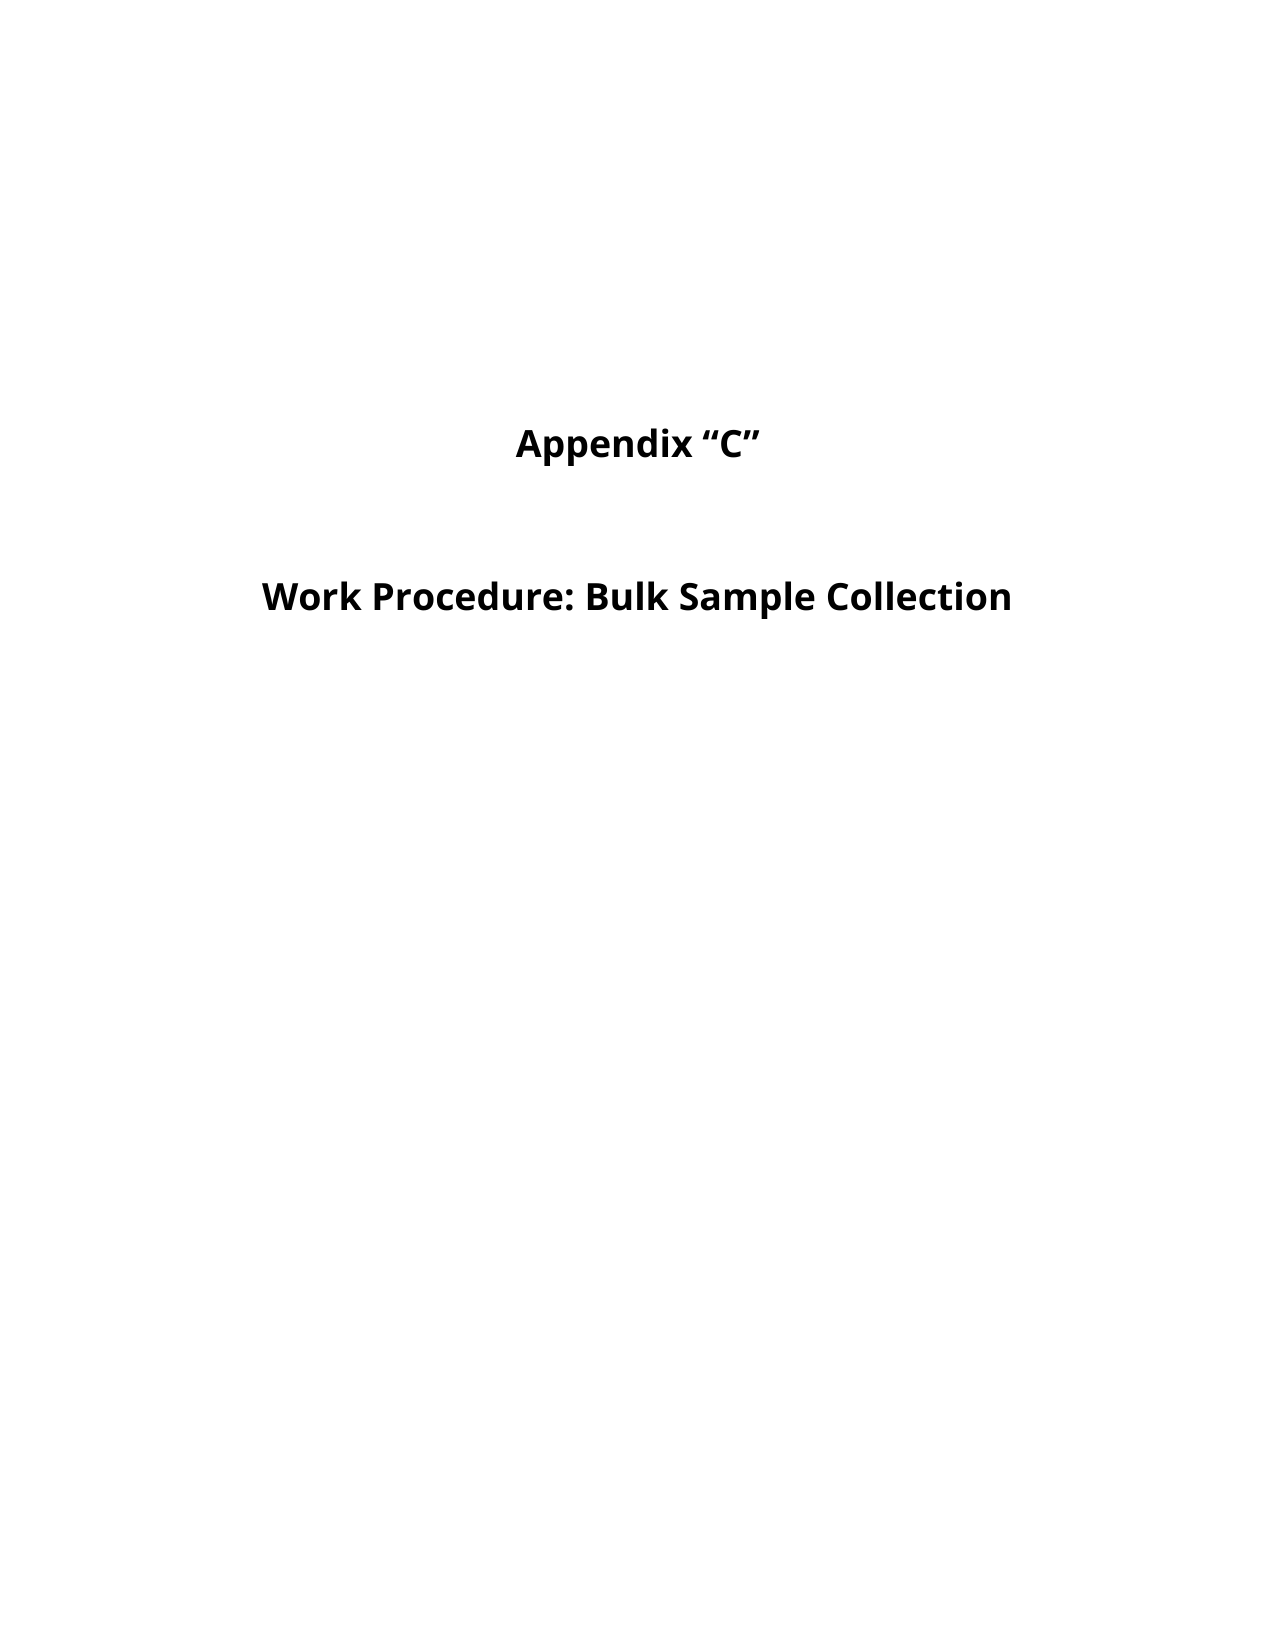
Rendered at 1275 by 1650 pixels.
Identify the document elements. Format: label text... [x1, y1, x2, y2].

text Work Procedure: Bulk Sample Collection [75, 571, 1200, 622]
text Appendix “C” [75, 418, 1200, 469]
